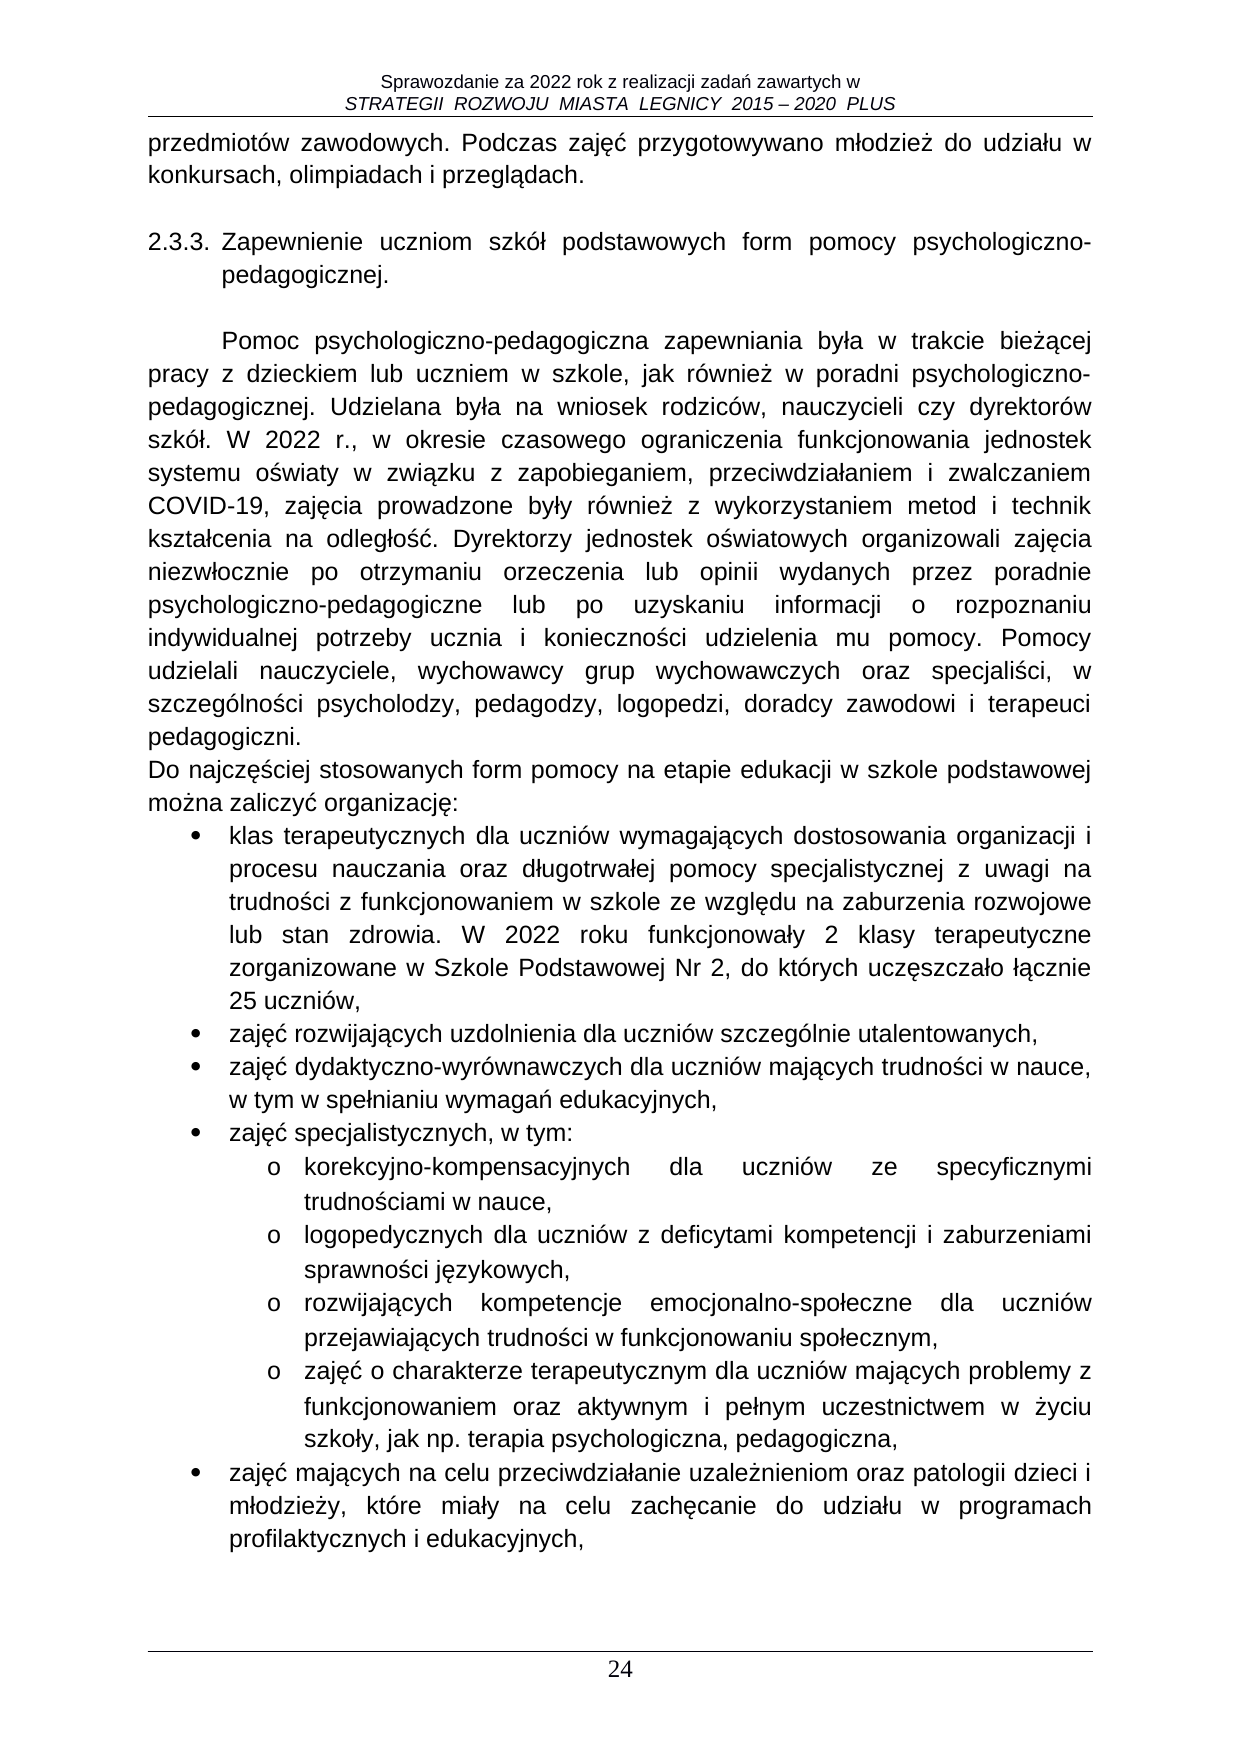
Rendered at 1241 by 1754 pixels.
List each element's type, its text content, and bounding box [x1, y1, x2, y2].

list klas terapeutycznych dla uczniów wymagających dostosowania organizacji i procesu nauczania oraz długotrwałej pomocy specjalistycznej z uwagi na trudności z funkcjonowaniem w szkole ze względu na zaburzenia rozwojowe lub stan zdrowia. W 2022 roku funkcjonowały 2 klasy terapeutyczne zorganizowane w Szkole Podstawowej Nr 2, do których uczęszczało łącznie 25 uczniów, [191, 821, 1093, 1015]
text Do najczęściej stosowanych form pomocy na etapie edukacji w szkole podstawowej można zaliczyć organizację: [148, 755, 1093, 817]
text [148, 127, 1093, 189]
list rozwijających kompetencje emocjonalno-społeczne dla uczniów przejawiających trudności w funkcjonowaniu społecznym, [266, 1288, 1093, 1352]
list zajęć specjalistycznych, w tym: [191, 1118, 1093, 1147]
list zajęć o charakterze terapeutycznym dla uczniów mających problemy z funkcjonowaniem oraz aktywnym i pełnym uczestnictwem w życiu szkoły, jak np. terapia psychologiczna, pedagogiczna, [266, 1356, 1093, 1453]
list zajęć dydaktyczno-wyrównawczych dla uczniów mających trudności w nauce, w tym w spełnianiu wymagań edukacyjnych, [191, 1052, 1093, 1114]
list logopedycznych dla uczniów z deficytami kompetencji i zaburzeniami sprawności językowych, [266, 1220, 1093, 1284]
list zajęć mających na celu przeciwdziałanie uzależnieniom oraz patologii dzieci i młodzieży, które miały na celu zachęcanie do udziału w programach profilaktycznych i edukacyjnych, [191, 1457, 1093, 1552]
list korekcyjno-kompensacyjnych dla uczniów ze specyficznymi trudnościami w nauce, [266, 1152, 1093, 1216]
text Pomoc psychologiczno-pedagogiczna zapewniania była w trakcie bieżącej pracy z dzieckiem lub uczniem w szkole, jak również w poradni psychologiczno-pedagogicznej. Udzielana była na wniosek rodziców, nauczycieli czy dyrektorów szkół. W 2022 r., w okresie czasowego ograniczenia funkcjonowania jednostek systemu oświaty w związku z zapobieganiem, przeciwdziałaniem i zwalczaniem COVID-19, zajęcia prowadzone były również z wykorzystaniem metod i technik kształcenia na odległość. Dyrektorzy jednostek oświatowych organizowali zajęcia niezwłocznie po otrzymaniu orzeczenia lub opinii wydanych przez poradnie psychologiczno-pedagogiczne lub po uzyskaniu informacji o rozpoznaniu indywidualnej potrzeby ucznia i konieczności udzielenia mu pomocy. Pomocy udzielali nauczyciele, wychowawcy grup wychowawczych oraz specjaliści, w szczególności psycholodzy, pedagodzy, logopedzi, doradcy zawodowi i terapeuci pedagogiczni. [148, 326, 1093, 751]
list zajęć rozwijających uzdolnienia dla uczniów szczególnie utalentowanych, [191, 1019, 1093, 1048]
text 2.3.3. Zapewnienie uczniom szkół podstawowych form pomocy psychologiczno-pedagogicznej. [148, 227, 1093, 288]
